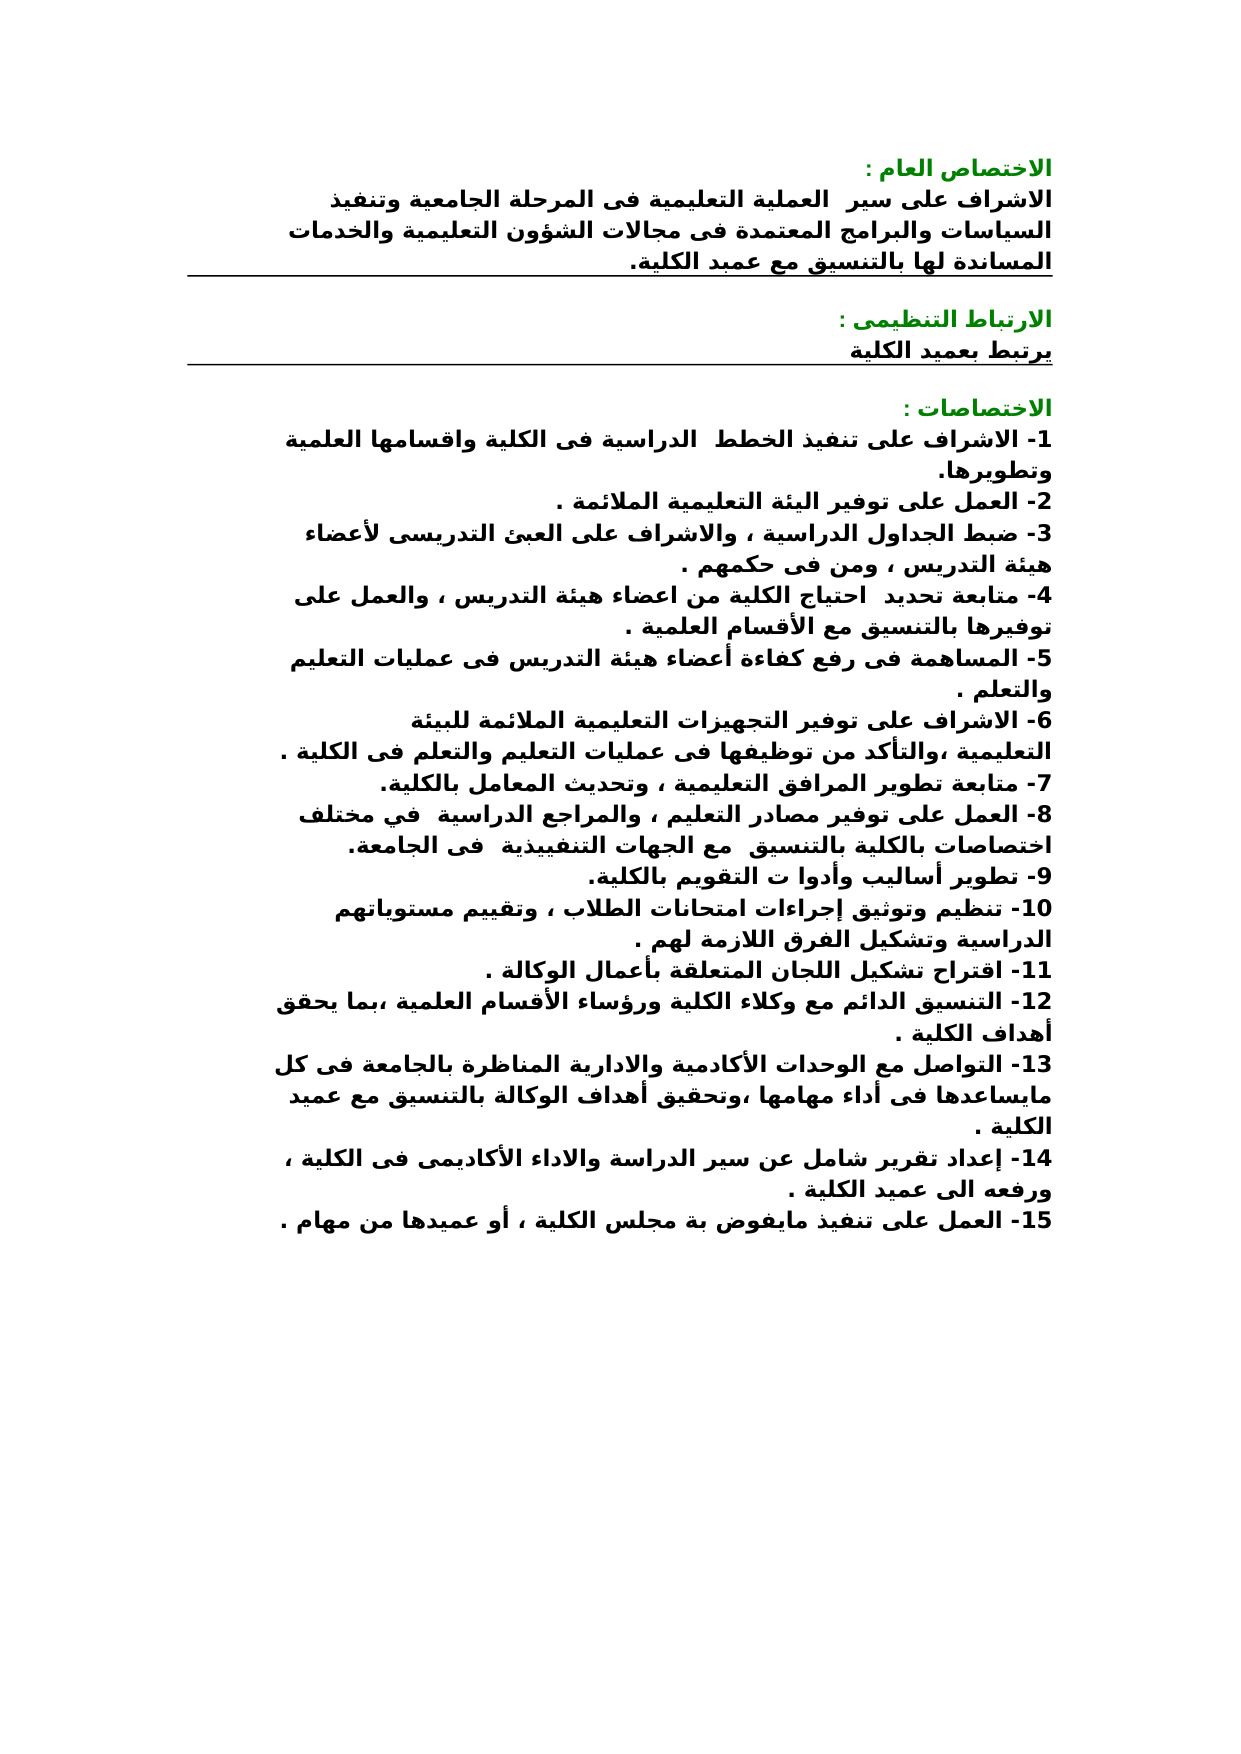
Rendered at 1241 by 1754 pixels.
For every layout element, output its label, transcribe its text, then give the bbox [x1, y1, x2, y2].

text 1- الاشراف على تنفيذ الخطط الدراسية فى الكلية واقسامها العلمية وتطويرها. [250, 421, 1053, 484]
text الارتباط التنظيمى : [250, 301, 1053, 333]
text 5- المساهمة فى رفع كفاءة أعضاء هيئة التدريس فى عمليات التعليم والتعلم . [250, 640, 1053, 703]
text الاختصاص العام : [250, 150, 1053, 181]
text 15- العمل على تنفيذ مايفوض بة مجلس الكلية ، أو عميدها من مهام . [250, 1203, 1053, 1234]
text الاشراف على سير العملية التعليمية فى المرحلة الجامعية وتنفيذ السياسات والبرامج المعتمدة فى مجالات الشؤون التعليمية والخدمات المساندة لها بالتنسيق مع عمبد الكلية. [250, 181, 1053, 275]
text 6- الاشراف على توفير التجهيزات التعليمية الملائمة للبيئة التعليمية ،والتأكد من توظيفها فى عمليات التعليم والتعلم فى الكلية . [250, 703, 1053, 765]
text 10- تنظيم وتوثيق إجراءات امتحانات الطلاب ، وتقييم مستوياتهم الدراسية وتشكيل الفرق اللازمة لهم . [250, 890, 1053, 953]
text 2- العمل على توفير اليئة التعليمية الملائمة . [250, 484, 1053, 515]
text 12- التنسيق الدائم مع وكلاء الكلية ورؤساء الأقسام العلمية ،بما يحقق أهداف الكلية . [250, 984, 1053, 1046]
text 14- إعداد تقرير شامل عن سير الدراسة والاداء الأكاديمى فى الكلية ، ورفعه الى عميد الكلية . [250, 1140, 1053, 1203]
text 7- متابعة تطوير المرافق التعليمية ، وتحديث المعامل بالكلية. [250, 765, 1053, 796]
text 8- العمل على توفير مصادر التعليم ، والمراجع الدراسية في مختلف اختصاصات بالكلية بالتنسيق مع الجهات التنفييذية فى الجامعة. [250, 796, 1053, 859]
text 11- اقتراح تشكيل اللجان المتعلقة بأعمال الوكالة . [250, 953, 1053, 984]
text 9- تطوير أساليب وأدوا ت التقويم بالكلية. [250, 859, 1053, 890]
text 3- ضبط الجداول الدراسية ، والاشراف على العبئ التدريسى لأعضاء هيئة التدريس ، ومن فى حكمهم . [250, 515, 1053, 578]
text يرتبط بعميد الكلية [250, 333, 1053, 363]
text 4- متابعة تحديد احتياج الكلية من اعضاء هيئة التدريس ، والعمل على توفيرها بالتنسيق مع الأقسام العلمية . [250, 578, 1053, 640]
text 13- التواصل مع الوحدات الأكادمية والادارية المناظرة بالجامعة فى كل مايساعدها فى أداء مهامها ،وتحقيق أهداف الوكالة بالتنسيق مع عميد الكلية . [250, 1046, 1053, 1140]
text الاختصاصات : [250, 390, 1053, 421]
